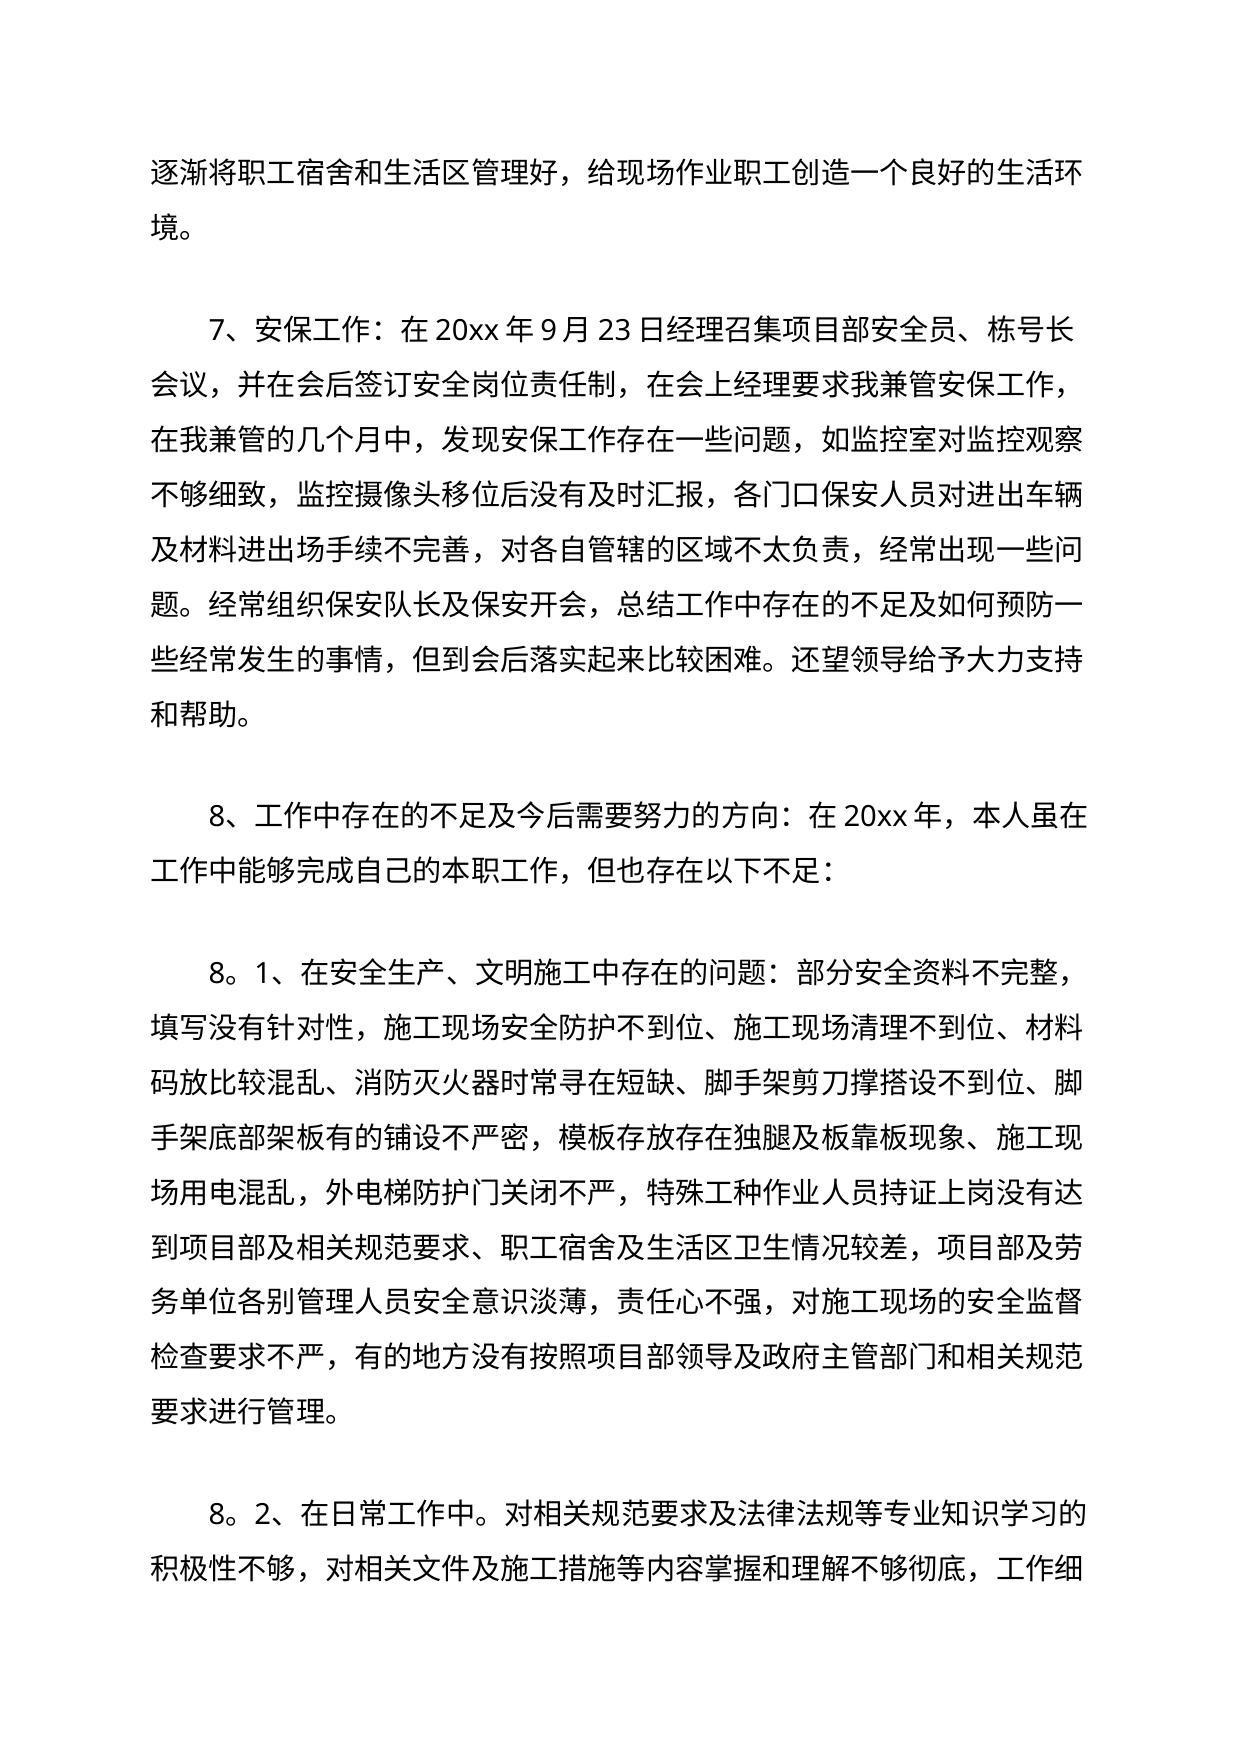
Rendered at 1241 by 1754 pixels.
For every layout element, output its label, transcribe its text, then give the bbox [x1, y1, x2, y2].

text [150, 150, 1090, 247]
text 7、安保工作：在20xx年9月23日经理召集项目部安全员、栋号长会议，并在会后签订安全岗位责任制，在会上经理要求我兼管安保工作，在我兼管的几个月中，发现安保工作存在一些问题，如监控室对监控观察不够细致，监控摄像头移位后没有及时汇报，各门口保安人员对进出车辆及材料进出场手续不完善，对各自管辖的区域不太负责，经常出现一些问题。经常组织保安队长及保安开会，总结工作中存在的不足及如何预防一些经常发生的事情，但到会后落实起来比较困难。还望领导给予大力支持和帮助。 [150, 307, 1090, 733]
text 8、工作中存在的不足及今后需要努力的方向：在20xx年，本人虽在工作中能够完成自己的本职工作，但也存在以下不足： [150, 793, 1090, 890]
text 8。1、在安全生产、文明施工中存在的问题：部分安全资料不完整，填写没有针对性，施工现场安全防护不到位、施工现场清理不到位、材料码放比较混乱、消防灭火器时常寻在短缺、脚手架剪刀撑搭设不到位、脚手架底部架板有的铺设不严密，模板存放存在独腿及板靠板现象、施工现场用电混乱，外电梯防护门关闭不严，特殊工种作业人员持证上岗没有达到项目部及相关规范要求、职工宿舍及生活区卫生情况较差，项目部及劳务单位各别管理人员安全意识淡薄，责任心不强，对施工现场的安全监督检查要求不严，有的地方没有按照项目部领导及政府主管部门和相关规范要求进行管理。 [150, 949, 1090, 1431]
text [150, 1491, 1090, 1588]
